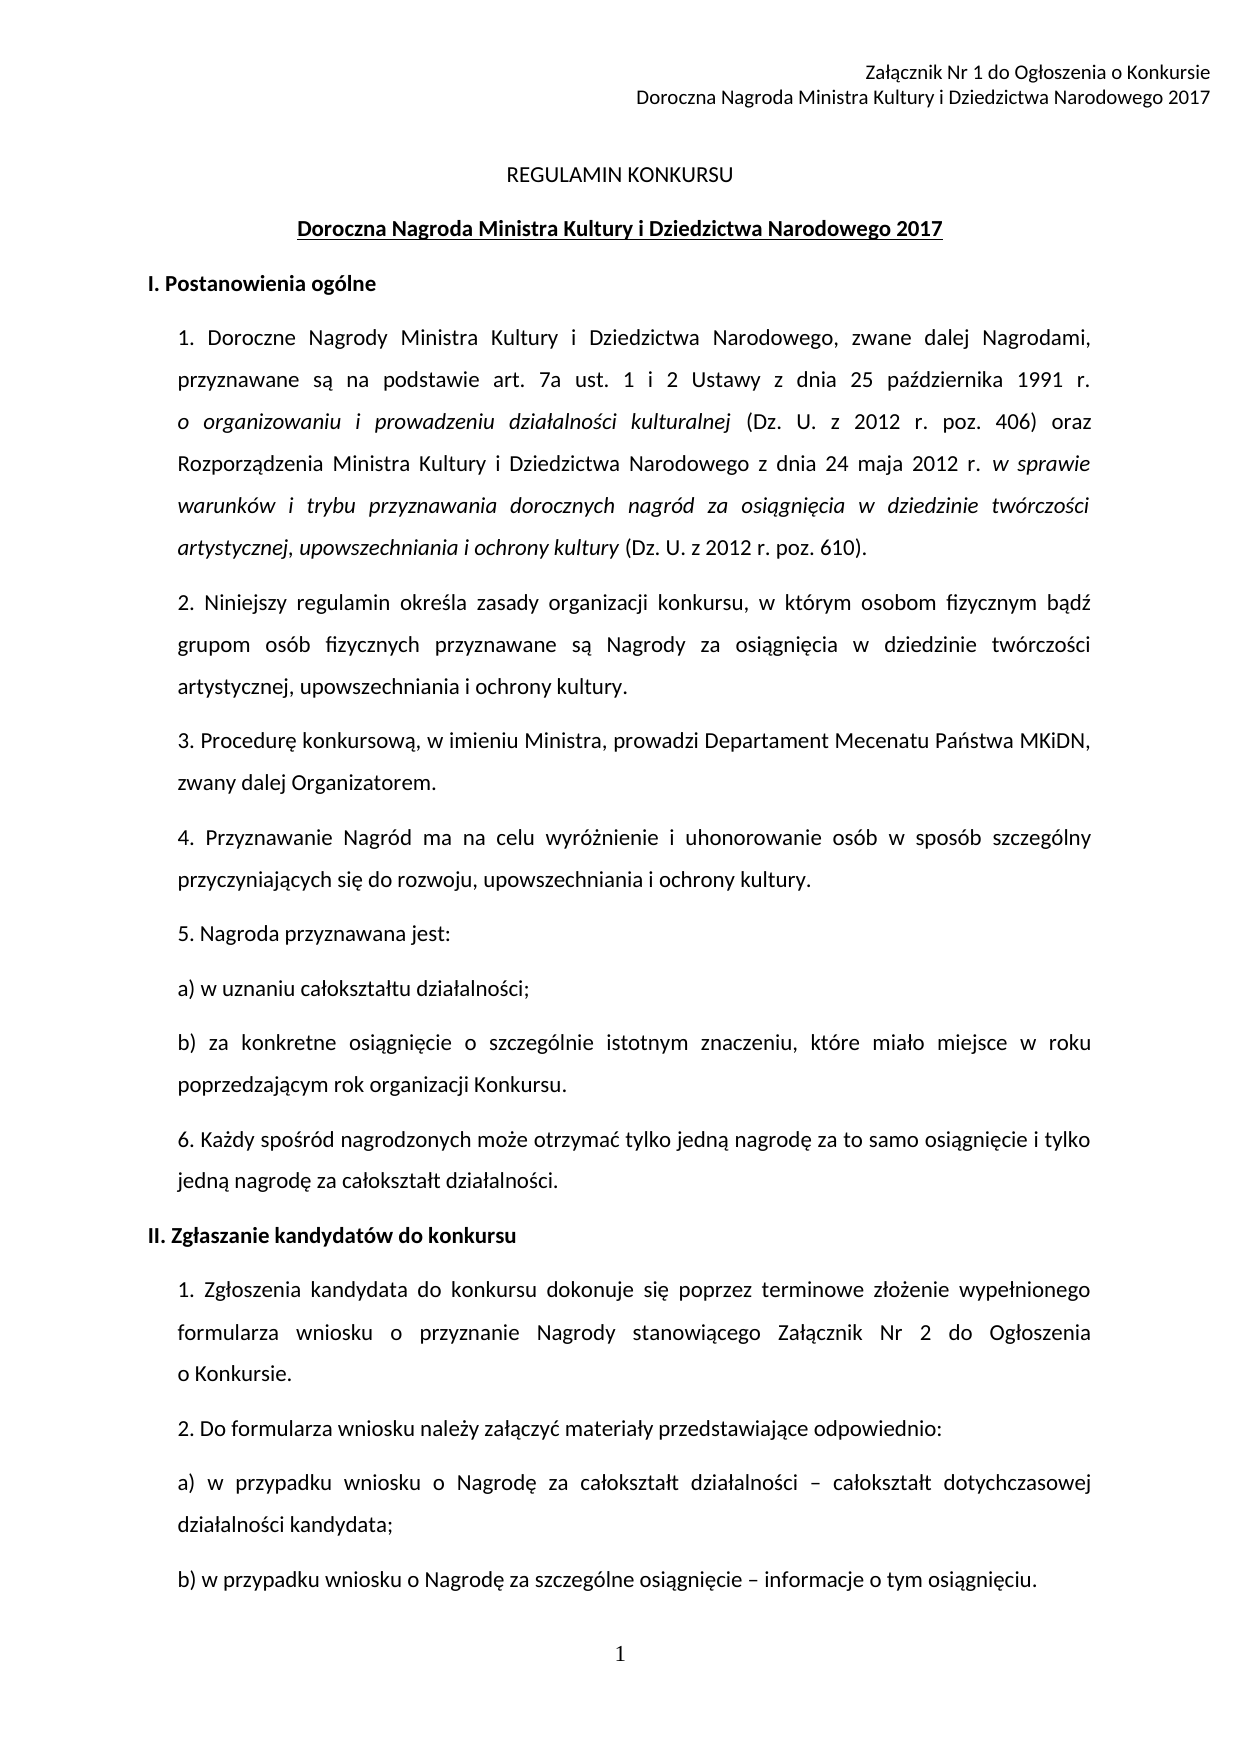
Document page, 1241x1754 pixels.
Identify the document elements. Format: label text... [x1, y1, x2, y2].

text 6. Każdy spośród nagrodzonych może otrzymać tylko jedną nagrodę za to samo osiągnięcie i tylko jedną nagrodę za całokształt działalności. [177, 1125, 1093, 1195]
text Doroczna Nagroda Ministra Kultury i Dziedzictwa Narodowego 2017 [148, 214, 1093, 243]
text 2. Niniejszy regulamin określa zasady organizacji konkursu, w którym osobom fizycznym bądź grupom osób fizycznych przyznawane są Nagrody za osiągnięcia w dziedzinie twórczości artystycznej, upowszechniania i ochrony kultury. [177, 588, 1093, 700]
text 1. Doroczne Nagrody Ministra Kultury i Dziedzictwa Narodowego, zwane dalej Nagrodami, przyznawane są na podstawie art. 7a ust. 1 i 2 Ustawy z dnia 25 października 1991 r. o organizowaniu i prowadzeniu działalności kulturalnej (Dz. U. z 2012 r. poz. 406) oraz Rozporządzenia Ministra Kultury i Dziedzictwa Narodowego z dnia 24 maja 2012 r. w sprawie warunków i trybu przyznawania dorocznych nagród za osiągnięcia w dziedzinie twórczości artystycznej, upowszechniania i ochrony kultury (Dz. U. z 2012 r. poz. 610). [177, 323, 1093, 561]
text b) za konkretne osiągnięcie o szczególnie istotnym znaczeniu, które miało miejsce w roku poprzedzającym rok organizacji Konkursu. [177, 1028, 1093, 1098]
text b) w przypadku wniosku o Nagrodę za szczególne osiągnięcie – informacje o tym osiągnięciu. [177, 1565, 1093, 1593]
text 1. Zgłoszenia kandydata do konkursu dokonuje się poprzez terminowe złożenie wypełnionego formularza wniosku o przyznanie Nagrody stanowiącego Załącznik Nr 2 do Ogłoszenia o Konkursie. [177, 1276, 1093, 1388]
text a) w przypadku wniosku o Nagrodę za całokształt działalności – całokształt dotychczasowej działalności kandydata; [177, 1468, 1093, 1538]
text REGULAMIN KONKURSU [148, 160, 1093, 188]
text I. Postanowienia ogólne [148, 269, 1093, 297]
text 2. Do formularza wniosku należy załączyć materiały przedstawiające odpowiednio: [177, 1414, 1093, 1442]
text 4. Przyznawanie Nagród ma na celu wyróżnienie i uhonorowanie osób w sposób szczególny przyczyniających się do rozwoju, upowszechniania i ochrony kultury. [177, 823, 1093, 893]
text a) w uznaniu całokształtu działalności; [177, 974, 1093, 1002]
text II. Zgłaszanie kandydatów do konkursu [148, 1221, 1093, 1249]
text 3. Procedurę konkursową, w imieniu Ministra, prowadzi Departament Mecenatu Państwa MKiDN, zwany dalej Organizatorem. [177, 726, 1093, 796]
text 5. Nagroda przyznawana jest: [177, 919, 1093, 947]
